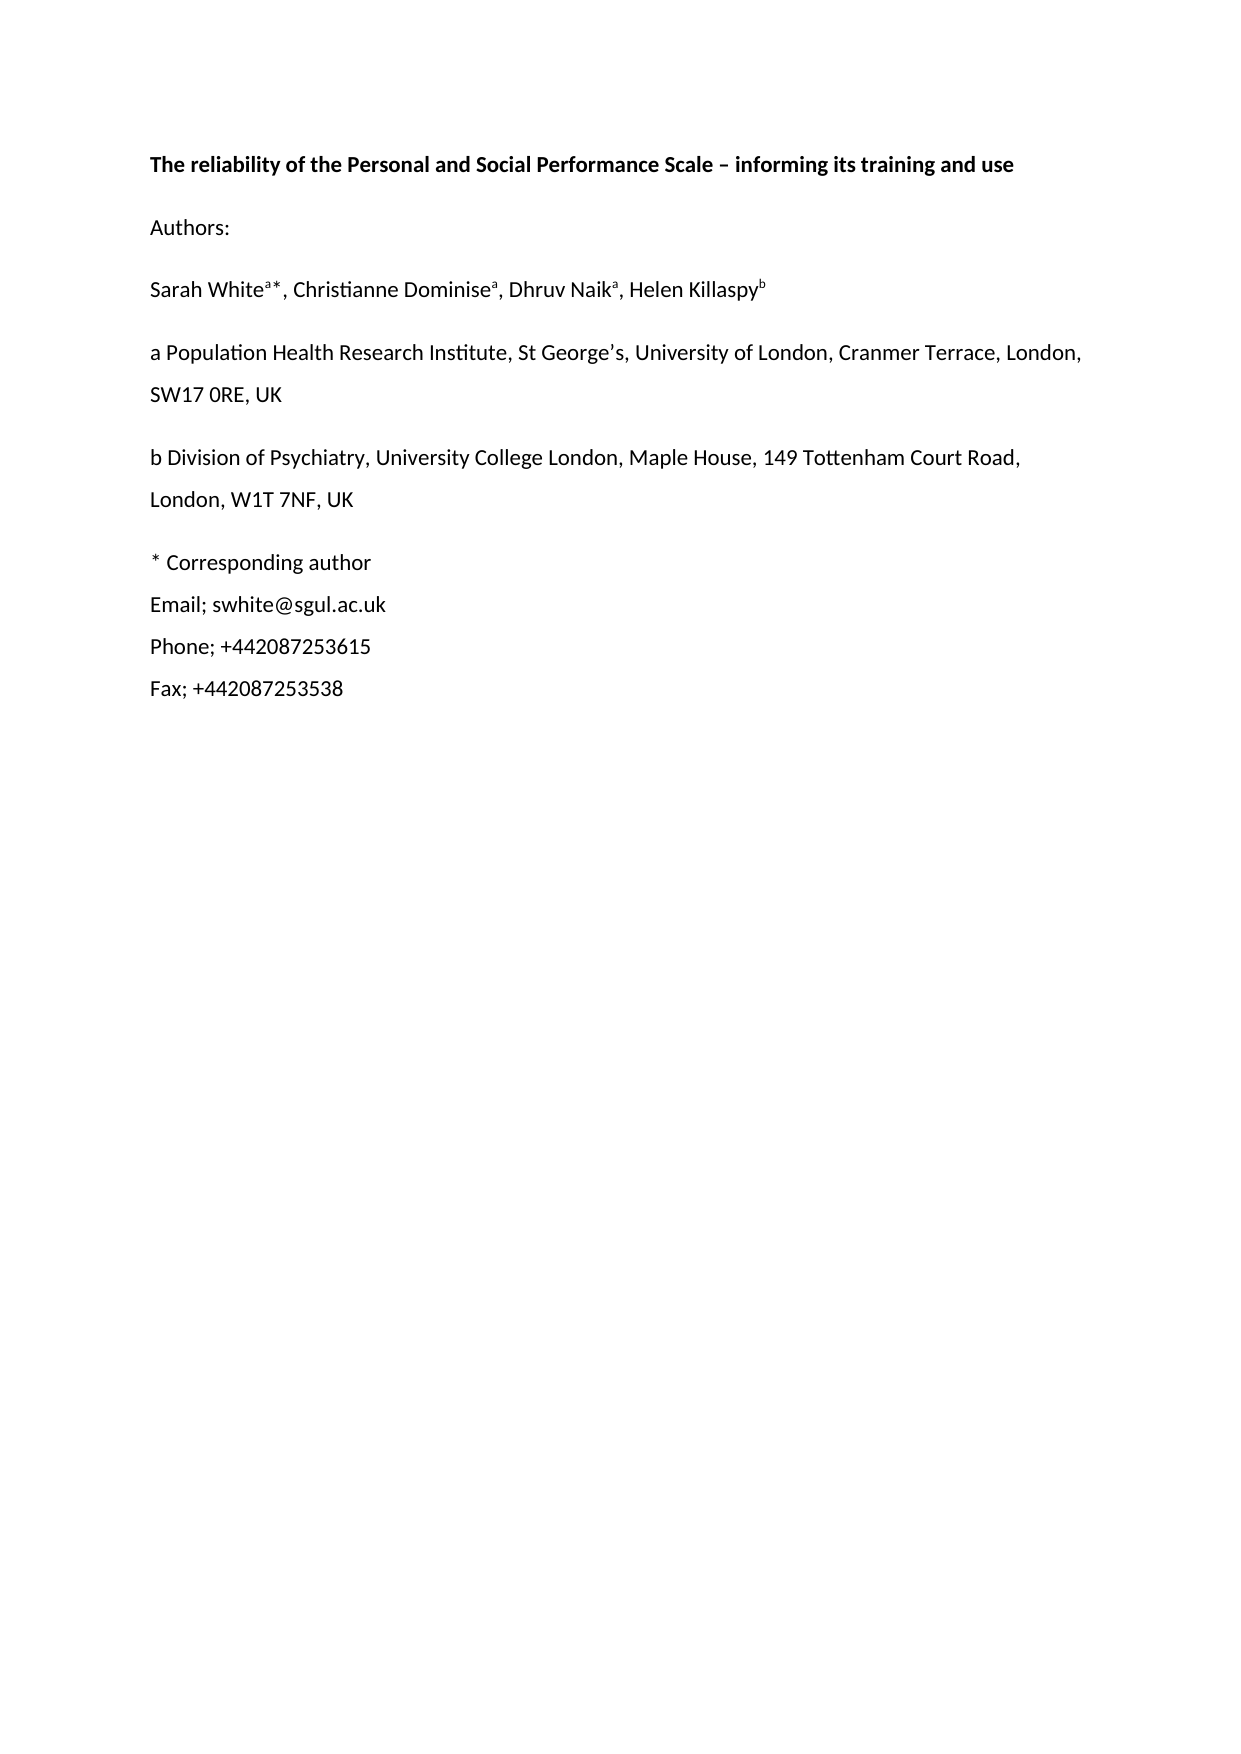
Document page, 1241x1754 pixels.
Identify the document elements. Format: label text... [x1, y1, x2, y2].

text The reliability of the Personal and Social Performance Scale – informing its training and use [150, 150, 1090, 178]
text a Population Health Research Institute, St George’s, University of London, Cranmer Terrace, London, SW17 0RE, UK [150, 338, 1090, 408]
text Fax; +442087253538 [150, 674, 1090, 702]
text Phone; +442087253615 [150, 632, 1090, 660]
text b Division of Psychiatry, University College London, Maple House, 149 Tottenham Court Road, London, W1T 7NF, UK [150, 443, 1090, 513]
text Sarah Whitea*, Christianne Dominisea, Dhruv Naika, Helen Killaspyb [150, 276, 1090, 304]
text Authors: [150, 213, 1090, 241]
text * Corresponding author [150, 548, 1090, 576]
text Email; swhite@sgul.ac.uk [150, 590, 1090, 618]
